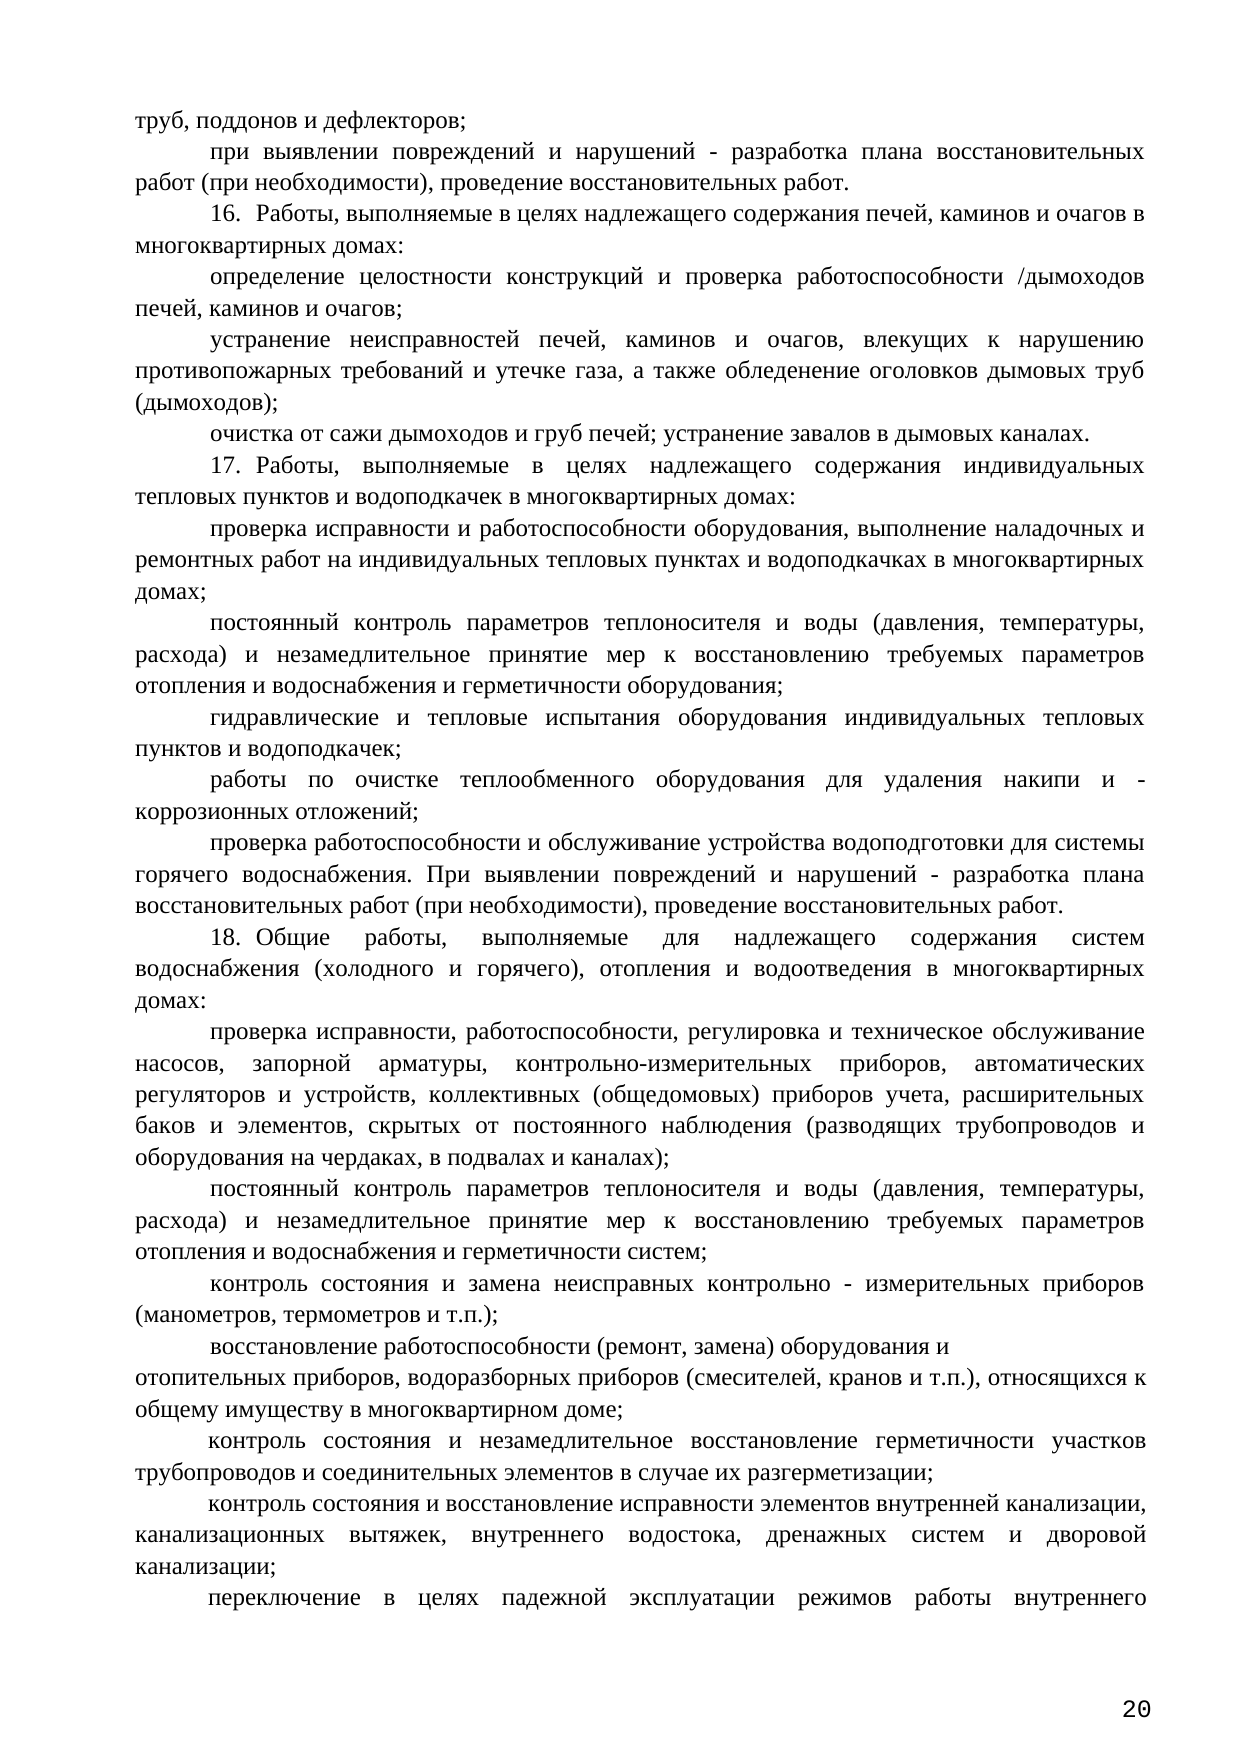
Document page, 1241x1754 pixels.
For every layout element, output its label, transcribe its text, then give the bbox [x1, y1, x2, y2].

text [135, 103, 1145, 134]
list Работы, выполняемые в целях надлежащего содержания индивидуальных тепловых пунктов и водоподкачек в многоквартирных домах: [135, 448, 1145, 511]
text при выявлении повреждений и нарушений - разработка плана восстановительных работ (при необходимости), проведение восстановительных работ. [135, 134, 1145, 196]
text постоянный контроль параметров теплоносителя и воды (давления, температуры, расхода) и незамедлительное принятие мер к восстановлению требуемых параметров отопления и водоснабжения и герметичности оборудования; [135, 605, 1145, 700]
text определение целостности конструкций и проверка работоспособности /дымоходов печей, каминов и очагов; [135, 259, 1145, 322]
text переключение в целях падежной эксплуатации режимов работы внутреннего водостока, гидравлического затвора внутреннего водостока; [135, 1581, 1147, 1612]
text проверка исправности и работоспособности оборудования, выполнение наладочных и ремонтных работ на индивидуальных тепловых пунктах и водоподкачках в многоквартирных домах; [135, 511, 1145, 605]
text очистка от сажи дымоходов и груб печей; устранение завалов в дымовых каналах. [210, 417, 1145, 448]
list Работы, выполняемые в целях надлежащего содержания печей, каминов и очагов в многоквартирных домах: [135, 196, 1145, 259]
text контроль состояния и незамедлительное восстановление герметичности участков трубопроводов и соединительных элементов в случае их разгерметизации; [135, 1423, 1147, 1486]
text контроль состояния и замена неисправных контрольно - измерительных приборов (манометров, термометров и т.п.); [135, 1266, 1145, 1329]
text восстановление работоспособности (ремонт, замена) оборудования и [210, 1329, 1152, 1360]
list Общие работы, выполняемые для надлежащего содержания систем водоснабжения (холодного и горячего), отопления и водоотведения в многоквартирных домах: [135, 920, 1145, 1014]
text проверка работоспособности и обслуживание устройства водоподготовки для системы горячего водоснабжения. При выявлении повреждений и нарушений - разработка плана восстановительных работ (при необходимости), проведение восстановительных работ. [135, 826, 1145, 920]
text проверка исправности, работоспособности, регулировка и техническое обслуживание насосов, запорной арматуры, контрольно-измерительных приборов, автоматических регуляторов и устройств, коллективных (общедомовых) приборов учета, расширительных баков и элементов, скрытых от постоянного наблюдения (разводящих трубопроводов и оборудования на чердаках, в подвалах и каналах); [135, 1014, 1145, 1172]
text контроль состояния и восстановление исправности элементов внутренней канализации, канализационных вытяжек, внутреннего водостока, дренажных систем и дворовой канализации; [135, 1486, 1147, 1520]
text контроль состояния и восстановление исправности элементов внутренней канализации, канализационных вытяжек, внутреннего водостока, дренажных систем и дворовой канализации; [135, 1548, 1147, 1581]
text отопительных приборов, водоразборных приборов (смесителей, кранов и т.п.), относящихся к общему имуществу в многоквартирном доме; [135, 1391, 1147, 1423]
text гидравлические и тепловые испытания оборудования индивидуальных тепловых пунктов и водоподкачек; [135, 700, 1145, 763]
text работы по очистке теплообменного оборудования для удаления накипи и коррозионных отложений; [135, 763, 1145, 826]
text постоянный контроль параметров теплоносителя и воды (давления, температуры, расхода) и незамедлительное принятие мер к восстановлению требуемых параметров отопления и водоснабжения и герметичности систем; [135, 1172, 1145, 1266]
text устранение неисправностей печей, каминов и очагов, влекущих к нарушению противопожарных требований и утечке газа, а также обледенение оголовков дымовых труб (дымоходов); [135, 322, 1145, 417]
